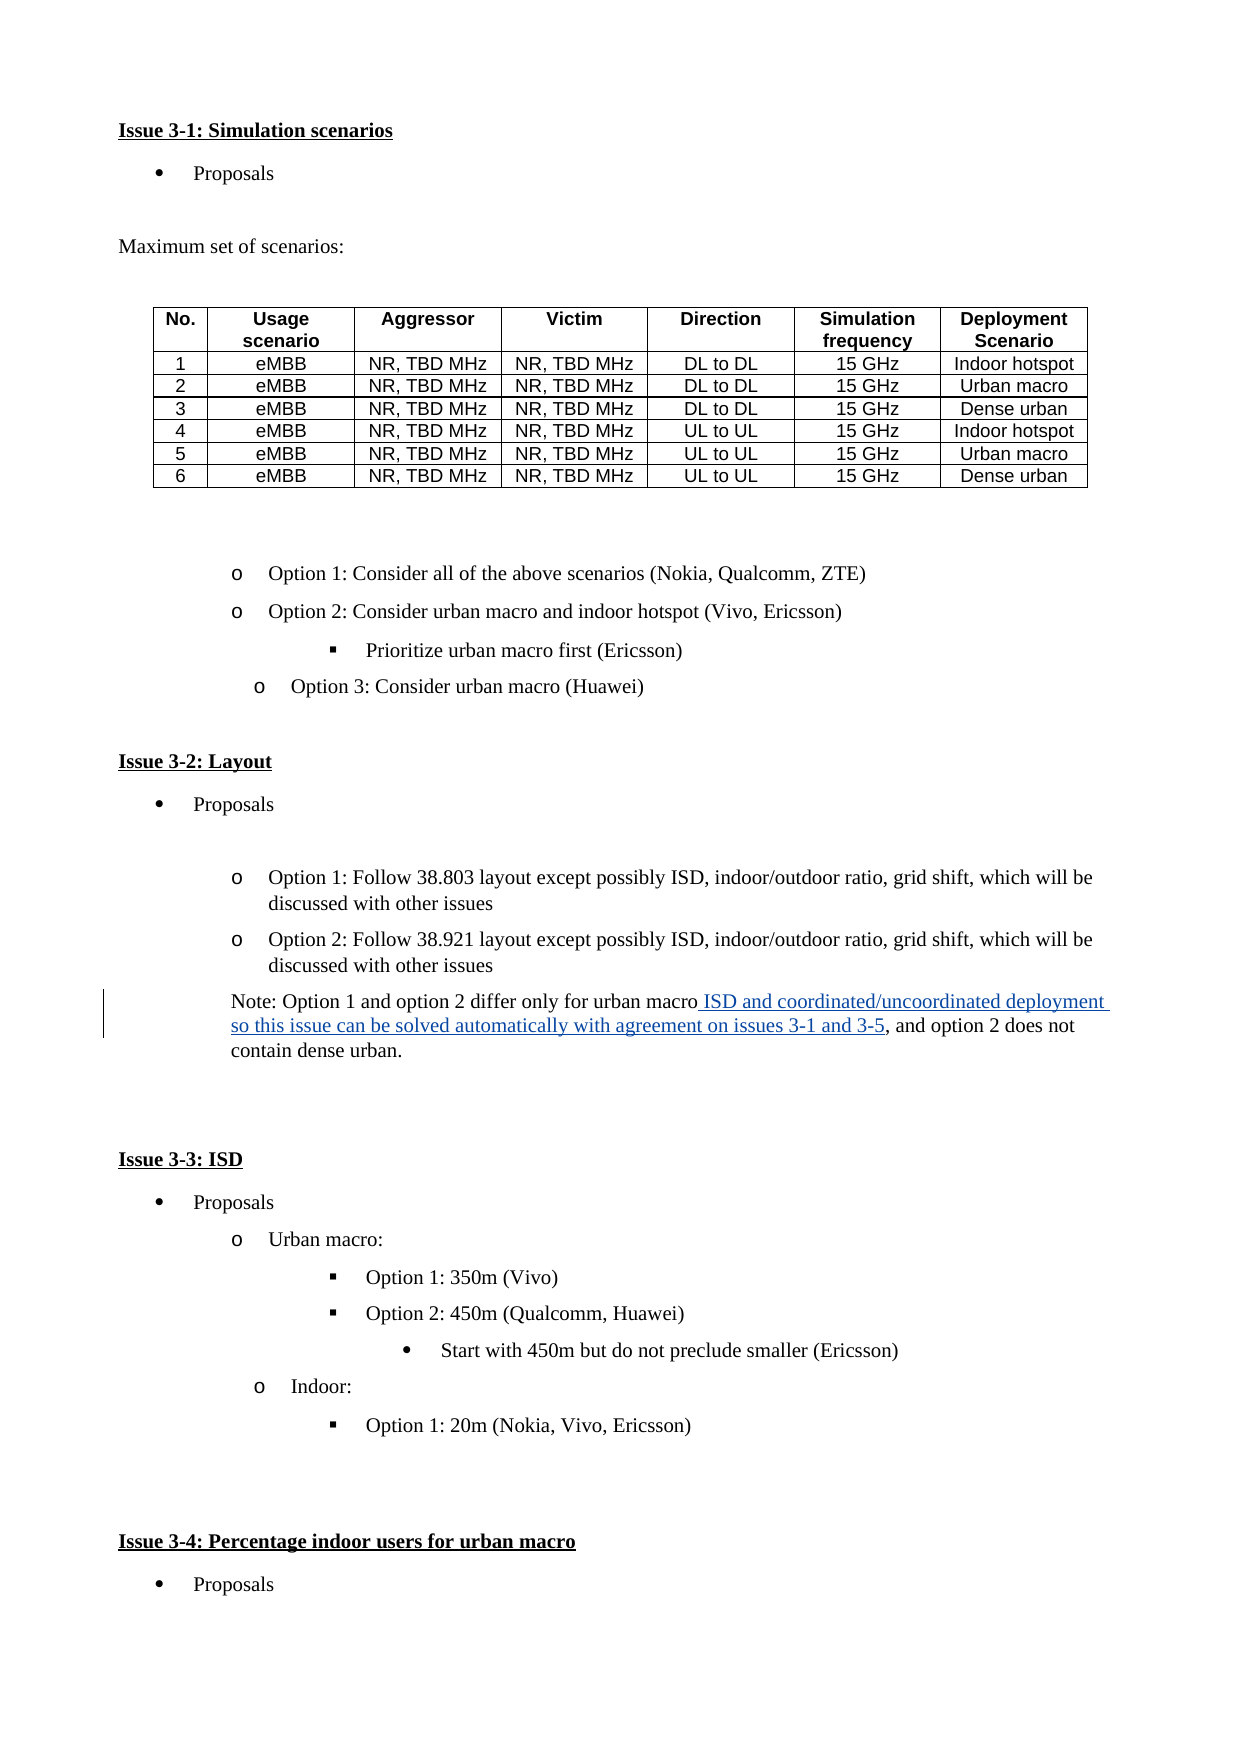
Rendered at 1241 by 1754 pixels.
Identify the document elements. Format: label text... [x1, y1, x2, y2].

table_cell 15 GHz [795, 375, 940, 396]
table_cell 15 GHz [795, 420, 940, 442]
table_cell UL to UL [648, 443, 794, 464]
table_header Deployment Scenario [941, 308, 1087, 351]
table_cell 6 [154, 465, 207, 487]
table_cell 1 [154, 352, 207, 374]
table_cell Dense urban [941, 465, 1087, 487]
table_cell DL to DL [648, 375, 794, 396]
text Issue 3-2: Layout [118, 749, 1122, 773]
table_cell 3 [154, 398, 207, 419]
table_cell NR, TBD MHz [355, 420, 501, 442]
list Proposals [156, 161, 1122, 185]
table_cell Dense urban [941, 398, 1087, 419]
list Option 1: Consider all of the above scenarios (Nokia, Qualcomm, ZTE) [231, 561, 1122, 587]
table_header Usage scenario [208, 308, 354, 351]
table_header Simulation frequency [795, 308, 940, 351]
list Proposals [156, 792, 1122, 816]
table_cell eMBB [208, 375, 354, 396]
table_cell UL to UL [648, 420, 794, 442]
table_cell NR, TBD MHz [502, 352, 647, 374]
list Option 2: Consider urban macro and indoor hotspot (Vivo, Ericsson) [231, 599, 1122, 625]
text Issue 3-1: Simulation scenarios [118, 118, 1122, 142]
table_cell eMBB [208, 352, 354, 374]
list Option 3: Consider urban macro (Huawei) [253, 674, 1122, 700]
table_header Victim [502, 308, 647, 351]
table_header Direction [648, 308, 794, 351]
table_header No. [154, 308, 207, 351]
table_cell NR, TBD MHz [355, 443, 501, 464]
table_header Aggressor [355, 308, 501, 351]
table_cell NR, TBD MHz [502, 375, 647, 396]
table_cell NR, TBD MHz [502, 465, 647, 487]
text Note: Option 1 and option 2 differ only for urban macro, and option 2 does not contain dense urban. [231, 989, 1122, 1062]
text Issue 3-3: ISD [118, 1147, 1122, 1171]
table_cell eMBB [208, 465, 354, 487]
table_cell eMBB [208, 443, 354, 464]
table_cell 4 [154, 420, 207, 442]
list Start with 450m but do not preclude smaller (Ericsson) [403, 1338, 1122, 1362]
table_cell UL to UL [648, 465, 794, 487]
list Proposals [156, 1571, 1122, 1596]
table_cell NR, TBD MHz [355, 398, 501, 419]
list Indoor: [253, 1374, 1122, 1400]
list Option 1: 350m (Vivo) [328, 1265, 1122, 1289]
table_cell NR, TBD MHz [502, 398, 647, 419]
table_cell 15 GHz [795, 398, 940, 419]
table_cell Urban macro [941, 443, 1087, 464]
table_cell NR, TBD MHz [355, 465, 501, 487]
table_cell 15 GHz [795, 352, 940, 374]
list Option 1: Follow 38.803 layout except possibly ISD, indoor/outdoor ratio, grid shift, which will be discussed with other issues [231, 865, 1122, 914]
text Maximum set of scenarios: [118, 234, 1122, 258]
table_cell eMBB [208, 420, 354, 442]
list Option 1: 20m (Nokia, Vivo, Ericsson) [328, 1413, 1122, 1437]
table_cell DL to DL [648, 398, 794, 419]
table_cell NR, TBD MHz [355, 352, 501, 374]
text Issue 3-4: Percentage indoor users for urban macro [118, 1529, 1122, 1553]
table_cell Indoor hotspot [941, 352, 1087, 374]
table_cell Urban macro [941, 375, 1087, 396]
list Urban macro: [231, 1227, 1122, 1252]
list Option 2: Follow 38.921 layout except possibly ISD, indoor/outdoor ratio, grid shift, which will be discussed with other issues [231, 927, 1122, 977]
list Prioritize urban macro first (Ericsson) [328, 637, 1122, 662]
table_cell Indoor hotspot [941, 420, 1087, 442]
list Option 2: 450m (Qualcomm, Huawei) [328, 1301, 1122, 1325]
table_cell 5 [154, 443, 207, 464]
table_cell 15 GHz [795, 465, 940, 487]
table_cell NR, TBD MHz [355, 375, 501, 396]
table_cell 2 [154, 375, 207, 396]
table_cell NR, TBD MHz [502, 420, 647, 442]
table_cell DL to DL [648, 352, 794, 374]
list Proposals [156, 1190, 1122, 1214]
table_cell 15 GHz [795, 443, 940, 464]
table_cell eMBB [208, 398, 354, 419]
table_cell NR, TBD MHz [502, 443, 647, 464]
